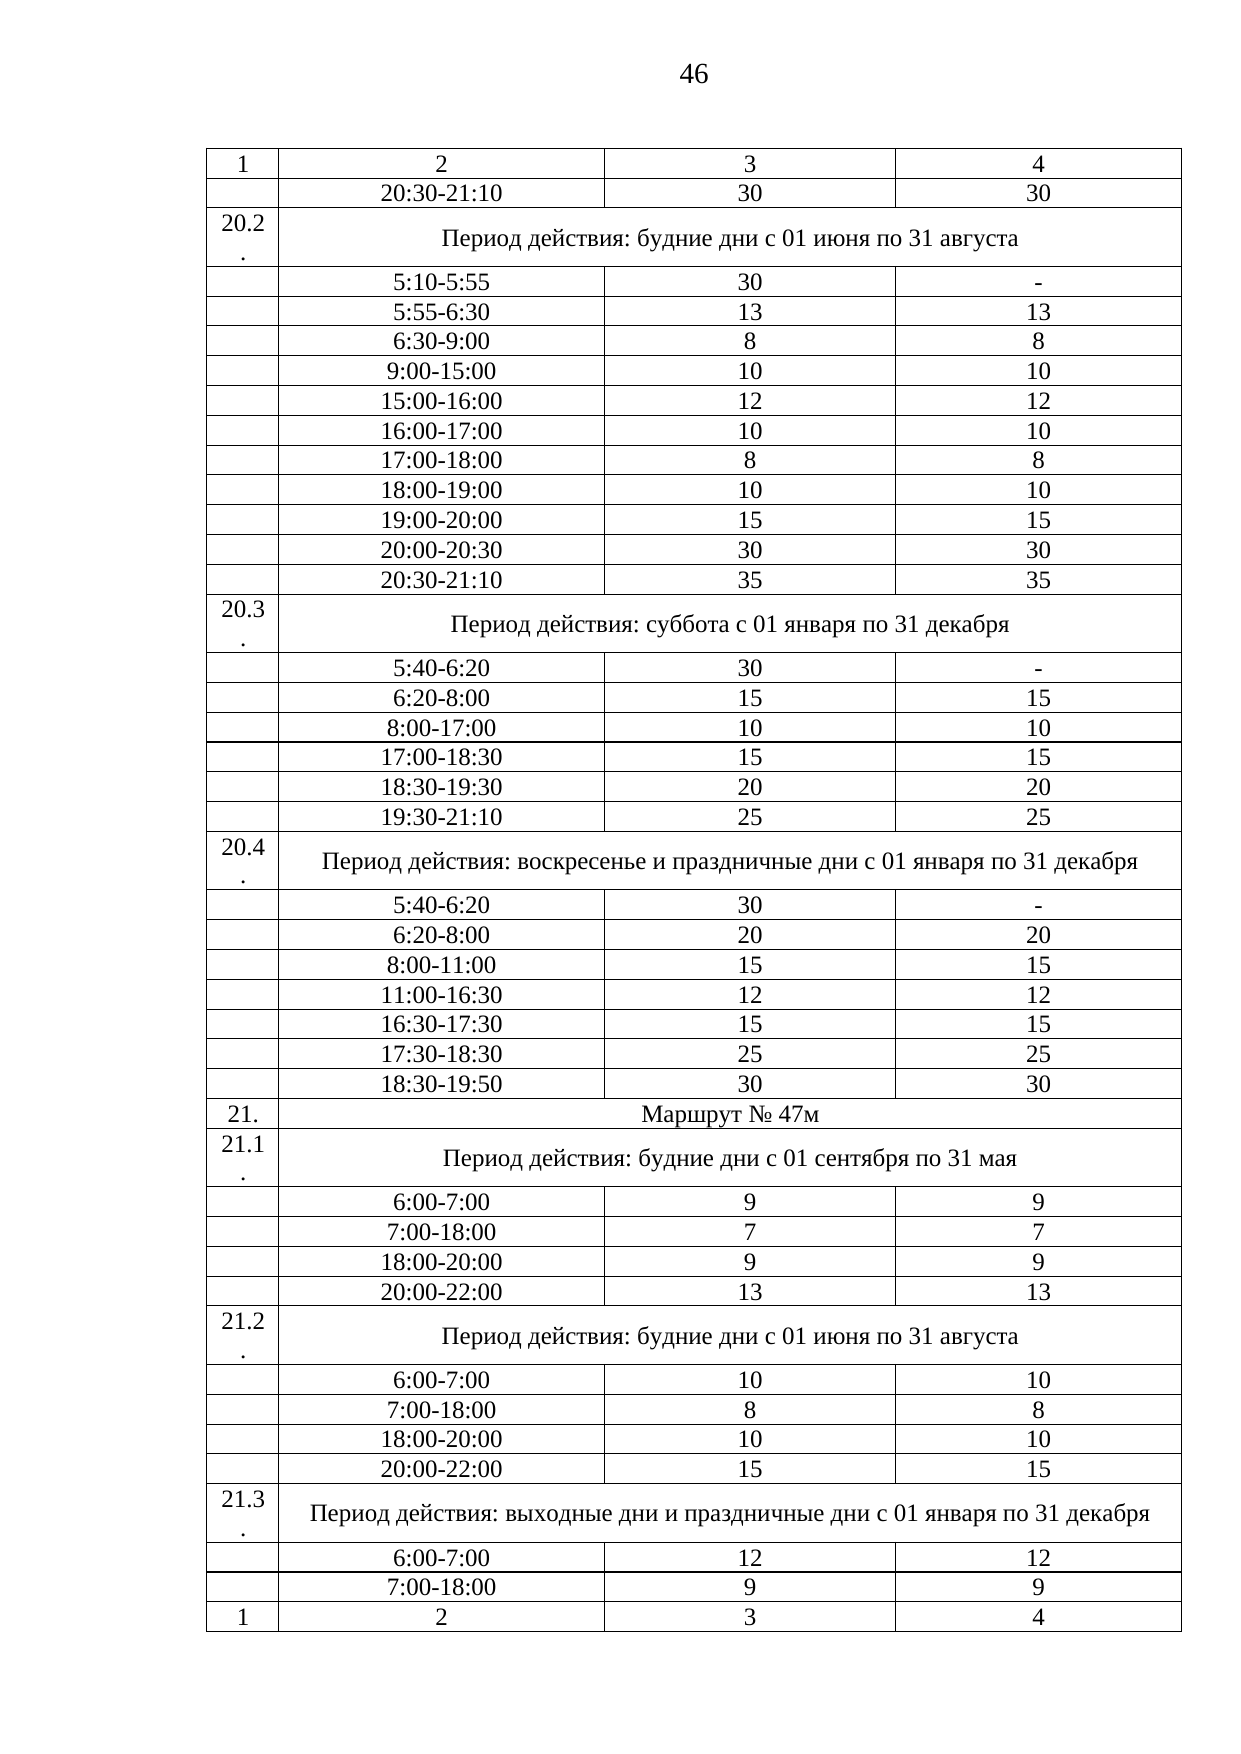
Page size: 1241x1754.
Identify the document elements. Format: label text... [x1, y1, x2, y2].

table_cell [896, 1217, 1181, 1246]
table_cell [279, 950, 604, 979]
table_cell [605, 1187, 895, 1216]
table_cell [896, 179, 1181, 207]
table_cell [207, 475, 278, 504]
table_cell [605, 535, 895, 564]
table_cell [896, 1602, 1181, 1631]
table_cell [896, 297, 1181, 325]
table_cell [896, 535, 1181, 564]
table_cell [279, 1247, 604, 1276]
table_header 2 [279, 149, 604, 177]
table_header 3 [605, 149, 895, 177]
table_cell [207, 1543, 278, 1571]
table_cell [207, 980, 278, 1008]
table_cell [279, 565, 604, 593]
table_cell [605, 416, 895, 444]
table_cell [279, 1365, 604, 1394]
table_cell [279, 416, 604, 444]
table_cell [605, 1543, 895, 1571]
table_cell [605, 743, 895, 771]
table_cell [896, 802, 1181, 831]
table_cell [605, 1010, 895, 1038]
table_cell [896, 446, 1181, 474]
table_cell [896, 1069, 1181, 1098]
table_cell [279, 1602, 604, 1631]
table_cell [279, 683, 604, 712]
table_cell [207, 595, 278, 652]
table_header 1 [207, 149, 278, 177]
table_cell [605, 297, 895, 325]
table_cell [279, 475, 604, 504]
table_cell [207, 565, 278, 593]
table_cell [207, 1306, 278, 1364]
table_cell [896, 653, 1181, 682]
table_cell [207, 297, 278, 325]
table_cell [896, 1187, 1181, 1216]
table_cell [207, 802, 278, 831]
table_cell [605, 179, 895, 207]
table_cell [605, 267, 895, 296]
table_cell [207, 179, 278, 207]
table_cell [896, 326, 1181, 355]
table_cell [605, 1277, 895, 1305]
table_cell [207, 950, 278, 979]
table_header 4 [896, 149, 1181, 177]
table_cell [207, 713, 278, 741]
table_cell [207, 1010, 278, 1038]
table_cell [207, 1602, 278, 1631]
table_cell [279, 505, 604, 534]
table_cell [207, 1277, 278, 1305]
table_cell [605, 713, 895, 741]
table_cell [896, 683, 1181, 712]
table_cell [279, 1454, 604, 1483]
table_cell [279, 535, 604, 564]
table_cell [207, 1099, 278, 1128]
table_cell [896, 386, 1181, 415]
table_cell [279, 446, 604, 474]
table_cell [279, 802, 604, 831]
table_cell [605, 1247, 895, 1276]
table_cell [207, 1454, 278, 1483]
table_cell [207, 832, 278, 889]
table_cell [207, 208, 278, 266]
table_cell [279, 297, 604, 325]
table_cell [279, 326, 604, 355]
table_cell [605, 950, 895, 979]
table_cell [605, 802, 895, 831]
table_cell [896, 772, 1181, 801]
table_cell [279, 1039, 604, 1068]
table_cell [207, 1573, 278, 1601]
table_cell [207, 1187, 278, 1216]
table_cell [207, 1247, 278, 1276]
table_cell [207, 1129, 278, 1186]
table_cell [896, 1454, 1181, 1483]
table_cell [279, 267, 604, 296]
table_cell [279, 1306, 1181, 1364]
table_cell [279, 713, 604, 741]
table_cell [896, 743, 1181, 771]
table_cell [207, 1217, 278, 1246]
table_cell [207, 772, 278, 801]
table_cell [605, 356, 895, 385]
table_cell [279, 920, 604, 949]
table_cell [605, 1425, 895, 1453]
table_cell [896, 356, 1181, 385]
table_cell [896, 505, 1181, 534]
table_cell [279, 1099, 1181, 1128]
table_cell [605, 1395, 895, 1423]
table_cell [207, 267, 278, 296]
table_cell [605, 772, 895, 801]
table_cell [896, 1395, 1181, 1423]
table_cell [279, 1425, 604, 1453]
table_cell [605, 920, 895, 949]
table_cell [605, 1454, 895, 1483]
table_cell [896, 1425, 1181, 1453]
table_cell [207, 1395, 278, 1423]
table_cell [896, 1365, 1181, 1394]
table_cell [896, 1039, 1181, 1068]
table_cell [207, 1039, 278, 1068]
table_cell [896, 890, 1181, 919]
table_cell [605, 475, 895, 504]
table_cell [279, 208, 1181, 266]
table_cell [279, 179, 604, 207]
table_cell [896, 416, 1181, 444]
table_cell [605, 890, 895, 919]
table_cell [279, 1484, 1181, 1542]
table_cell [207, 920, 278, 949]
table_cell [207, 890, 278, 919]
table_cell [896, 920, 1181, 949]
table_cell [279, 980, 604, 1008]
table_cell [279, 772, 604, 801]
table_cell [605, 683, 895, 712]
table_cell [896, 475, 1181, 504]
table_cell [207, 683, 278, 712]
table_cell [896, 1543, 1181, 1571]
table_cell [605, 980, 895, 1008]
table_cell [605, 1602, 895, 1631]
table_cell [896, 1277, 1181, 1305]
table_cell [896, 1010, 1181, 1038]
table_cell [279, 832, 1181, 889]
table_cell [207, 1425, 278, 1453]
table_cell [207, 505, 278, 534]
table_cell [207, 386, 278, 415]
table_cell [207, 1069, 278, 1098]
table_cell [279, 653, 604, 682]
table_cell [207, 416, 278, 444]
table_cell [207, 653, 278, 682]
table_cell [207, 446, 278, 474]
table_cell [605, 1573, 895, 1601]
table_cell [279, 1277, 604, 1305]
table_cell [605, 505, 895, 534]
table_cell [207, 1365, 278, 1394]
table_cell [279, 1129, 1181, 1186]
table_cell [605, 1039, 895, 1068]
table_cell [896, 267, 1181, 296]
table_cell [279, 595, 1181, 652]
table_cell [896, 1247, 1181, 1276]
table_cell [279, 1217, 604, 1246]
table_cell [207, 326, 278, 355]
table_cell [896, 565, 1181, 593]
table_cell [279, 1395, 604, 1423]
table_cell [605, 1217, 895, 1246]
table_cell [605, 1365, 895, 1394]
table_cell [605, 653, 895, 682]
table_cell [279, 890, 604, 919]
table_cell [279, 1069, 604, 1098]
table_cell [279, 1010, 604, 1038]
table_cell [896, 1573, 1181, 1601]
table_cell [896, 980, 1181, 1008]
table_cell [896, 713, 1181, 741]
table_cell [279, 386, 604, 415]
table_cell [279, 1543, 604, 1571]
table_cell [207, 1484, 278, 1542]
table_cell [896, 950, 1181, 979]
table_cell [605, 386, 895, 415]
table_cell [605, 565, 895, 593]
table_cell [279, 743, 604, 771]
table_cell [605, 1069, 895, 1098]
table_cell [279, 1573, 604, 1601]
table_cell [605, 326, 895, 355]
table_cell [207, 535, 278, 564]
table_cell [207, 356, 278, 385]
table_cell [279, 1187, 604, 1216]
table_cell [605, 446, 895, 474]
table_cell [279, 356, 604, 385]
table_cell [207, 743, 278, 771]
